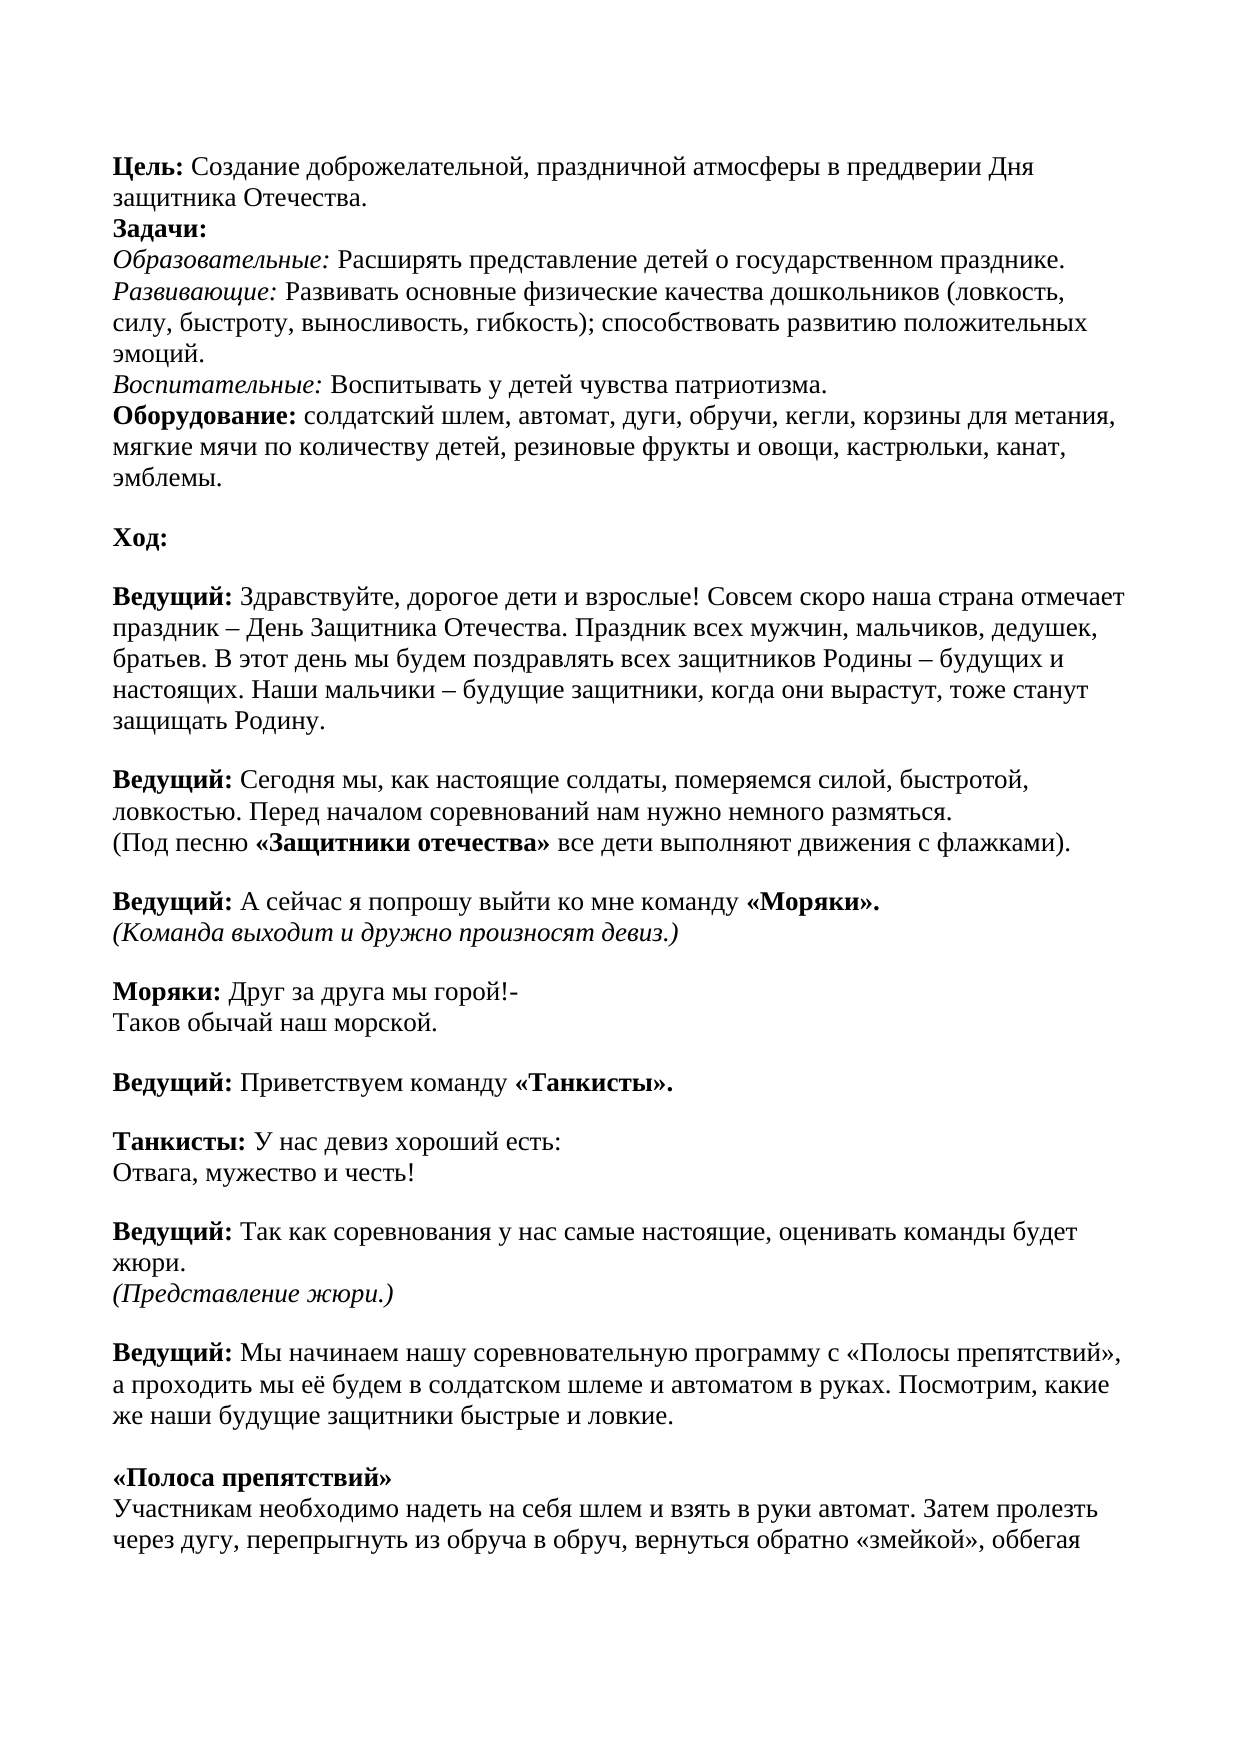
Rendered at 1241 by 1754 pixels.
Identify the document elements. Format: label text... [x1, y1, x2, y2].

text Ведущий: Так как соревнования у нас самые настоящие, оценивать команды будет жюри. (Представление жюри.) [112, 1215, 1128, 1337]
text Ход: [112, 521, 1128, 580]
text Ведущий: Здравствуйте, дорогое дети и взрослые! Совсем скоро наша страна отмечает праздник – День Защитника Отечества. Праздник всех мужчин, мальчиков, дедушек, братьев. В этот день мы будем поздравлять всех защитников Родины – будущих и настоящих. Наши мальчики – будущие защитники, когда они вырастут, тоже станут защищать Родину. [112, 580, 1128, 763]
text Танкисты: У нас девиз хороший есть: Отвага, мужество и честь! [112, 1125, 1128, 1215]
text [112, 1492, 1128, 1554]
text Моряки: Друг за друга мы горой!- Таков обычай наш морской. [112, 975, 1128, 1066]
text Ведущий: Приветствуем команду «Танкисты». [112, 1066, 1128, 1125]
text Ведущий: Сегодня мы, как настоящие солдаты, померяемся силой, быстротой, ловкостью. Перед началом соревнований нам нужно немного размяться. (Под песню «Защитники отечества» все дети выполняют движения с флажками). [112, 763, 1128, 885]
text Цель: Создание доброжелательной, праздничной атмосферы в преддверии Дня защитника Отечества. Задачи: Образовательные: Расширять представление детей о государственном празднике. Развивающие: Развивать основные физические качества дошкольников (ловкость, силу, быстроту, выносливость, гибкость); способствовать развитию положительных эмоций. Воспитательные: Воспитывать у детей чувства патриотизма. Оборудование: солдатский шлем, автомат, дуги, обручи, кегли, корзины для метания, мягкие мячи по количеству детей, резиновые фрукты и овощи, кастрюльки, канат, эмблемы. [112, 150, 1128, 521]
text «Полоса препятствий» [112, 1461, 1128, 1492]
text Ведущий: А сейчас я попрошу выйти ко мне команду «Моряки». (Команда выходит и дружно произносят девиз.) [112, 885, 1128, 975]
text Ведущий: Мы начинаем нашу соревновательную программу с «Полосы препятствий», а проходить мы её будем в солдатском шлеме и автоматом в руках. Посмотрим, какие же наши будущие защитники быстрые и ловкие. [675, 1337, 1128, 1430]
